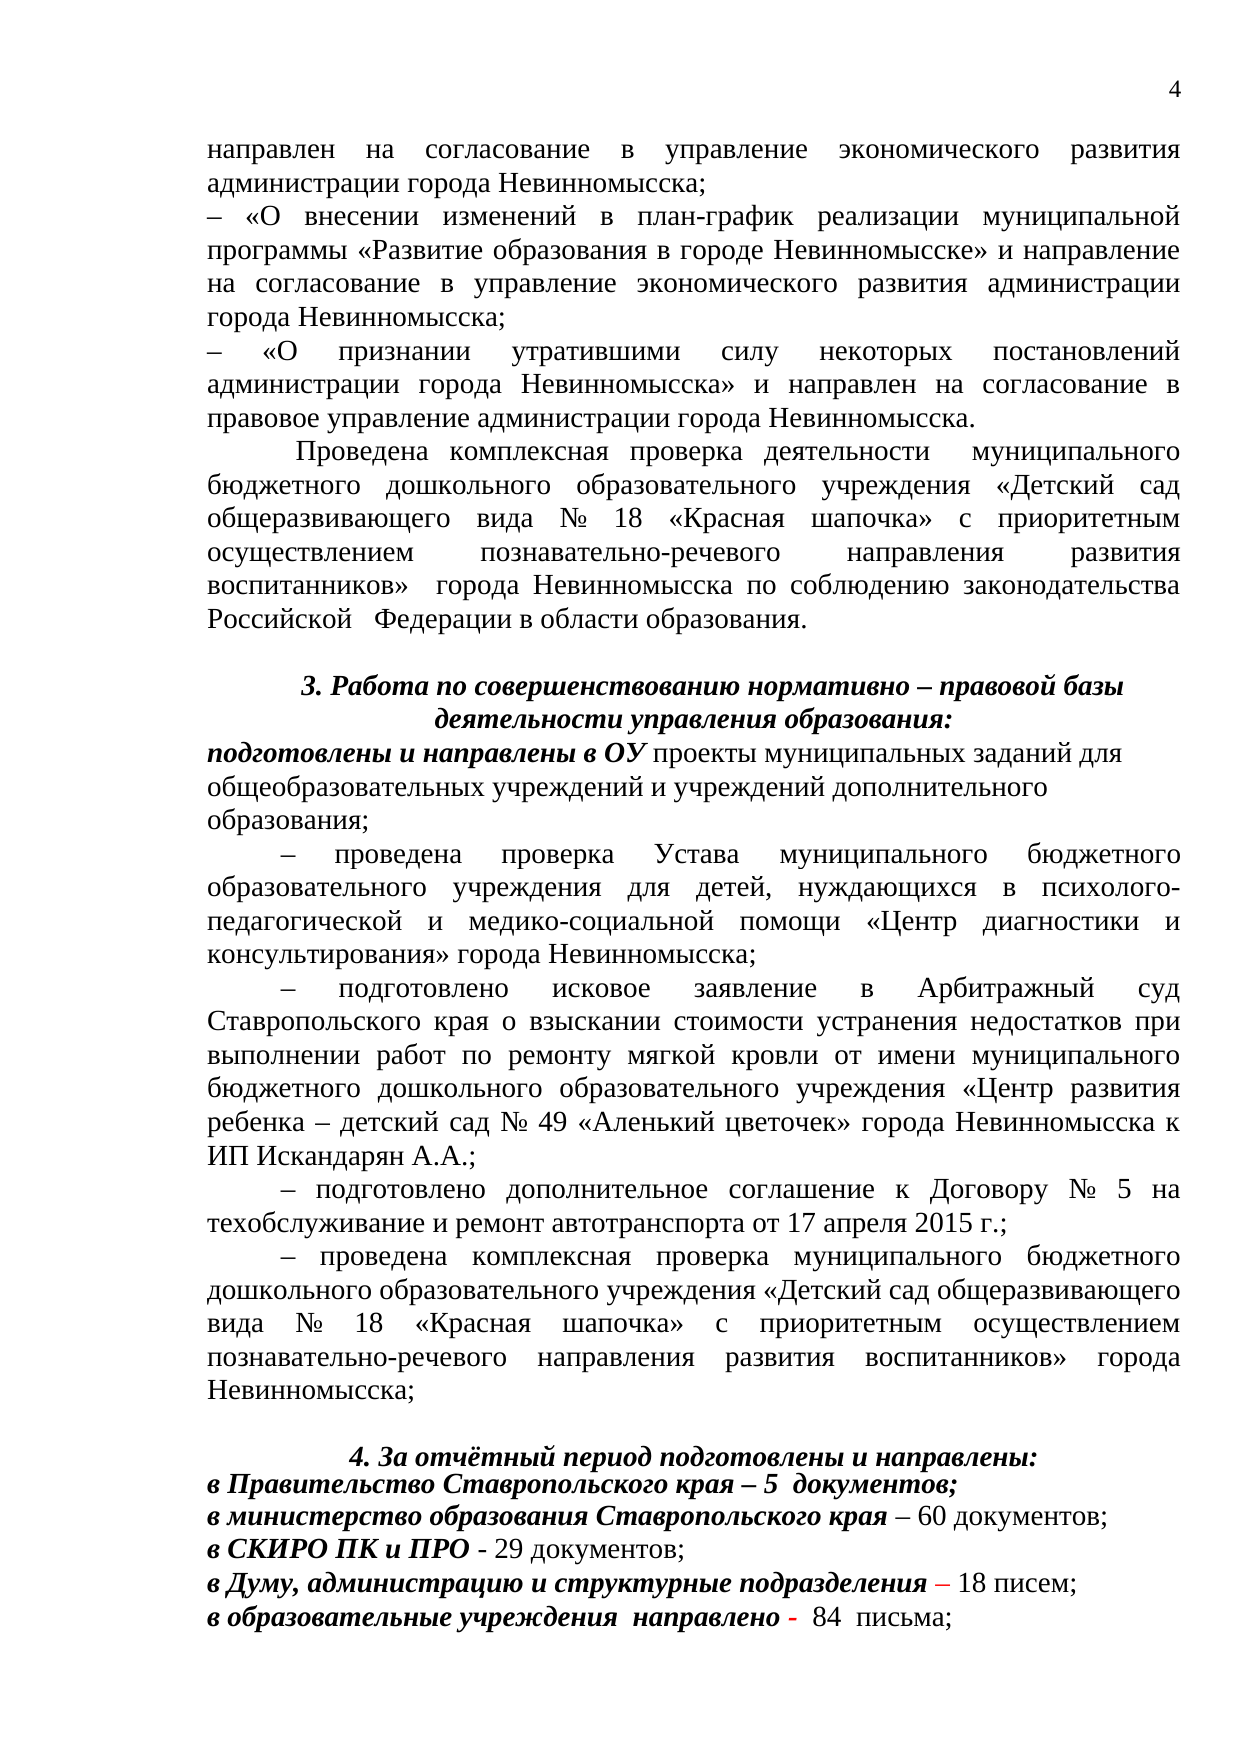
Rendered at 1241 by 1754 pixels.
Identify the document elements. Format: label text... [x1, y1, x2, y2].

text в Думу, администрацию и структурные подразделения – 18 писем; [207, 1565, 1181, 1599]
text Проведена комплексная проверка деятельности муниципального бюджетного дошкольного образовательного учреждения «Детский сад общеразвивающего вида № 18 «Красная шапочка» с приоритетным осуществлением познавательно-речевого направления развития воспитанников» города Невинномысска по соблюдению законодательства Российской Федерации в области образования. [207, 433, 1181, 634]
text 4. За отчётный период подготовлены и направлены: [207, 1439, 1181, 1473]
text в Правительство Ставропольского края – 5 документов; [207, 1473, 1181, 1498]
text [207, 131, 1181, 198]
text в СКИРО ПК и ПРО - 29 документов; [207, 1532, 1181, 1565]
text – подготовлено исковое заявление в Арбитражный суд Ставропольского края о взыскании стоимости устранения недостатков при выполнении работ по ремонту мягкой кровли от имени муниципального бюджетного дошкольного образовательного учреждения «Центр развития ребенка – детский сад № 49 «Аленький цветочек» города Невинномысска к ИП Искандарян А.А.; [207, 970, 1181, 1171]
text – подготовлено дополнительное соглашение к Договору № 5 на техобслуживание и ремонт автотранспорта от 17 апреля 2015 г.; [207, 1171, 1181, 1238]
text – проведена проверка Устава муниципального бюджетного образовательного учреждения для детей, нуждающихся в психолого-педагогической и медико-социальной помощи «Центр диагностики и консультирования» города Невинномысска; [748, 936, 1181, 970]
text подготовлены и направлены в ОУ проекты муниципальных заданий для общеобразовательных учреждений и учреждений дополнительного образования; [207, 735, 1181, 836]
text – проведена комплексная проверка муниципального бюджетного дошкольного образовательного учреждения «Детский сад общеразвивающего вида № 18 «Красная шапочка» с приоритетным осуществлением познавательно-речевого направления развития воспитанников» города Невинномысска; [207, 1238, 1181, 1406]
text – «О внесении изменений в план-график реализации муниципальной программы «Развитие образования в городе Невинномысске» и направление на согласование в управление экономического развития администрации города Невинномысска; [207, 198, 1181, 333]
text в министерство образования Ставропольского края – 60 документов; [207, 1498, 1181, 1532]
text в образовательные учреждения направлено - 84 письма; [207, 1599, 1181, 1632]
text – проведена проверка Устава муниципального бюджетного образовательного учреждения для детей, нуждающихся в психолого-педагогической и медико-социальной помощи «Центр диагностики и консультирования» города Невинномысска; [207, 836, 779, 869]
text – «О признании утратившими силу некоторых постановлений администрации города Невинномысска» и направлен на согласование в правовое управление администрации города Невинномысска. [207, 333, 1181, 433]
text 3. Работа по совершенствованию нормативно – правовой базы деятельности управления образования: [207, 668, 1181, 735]
